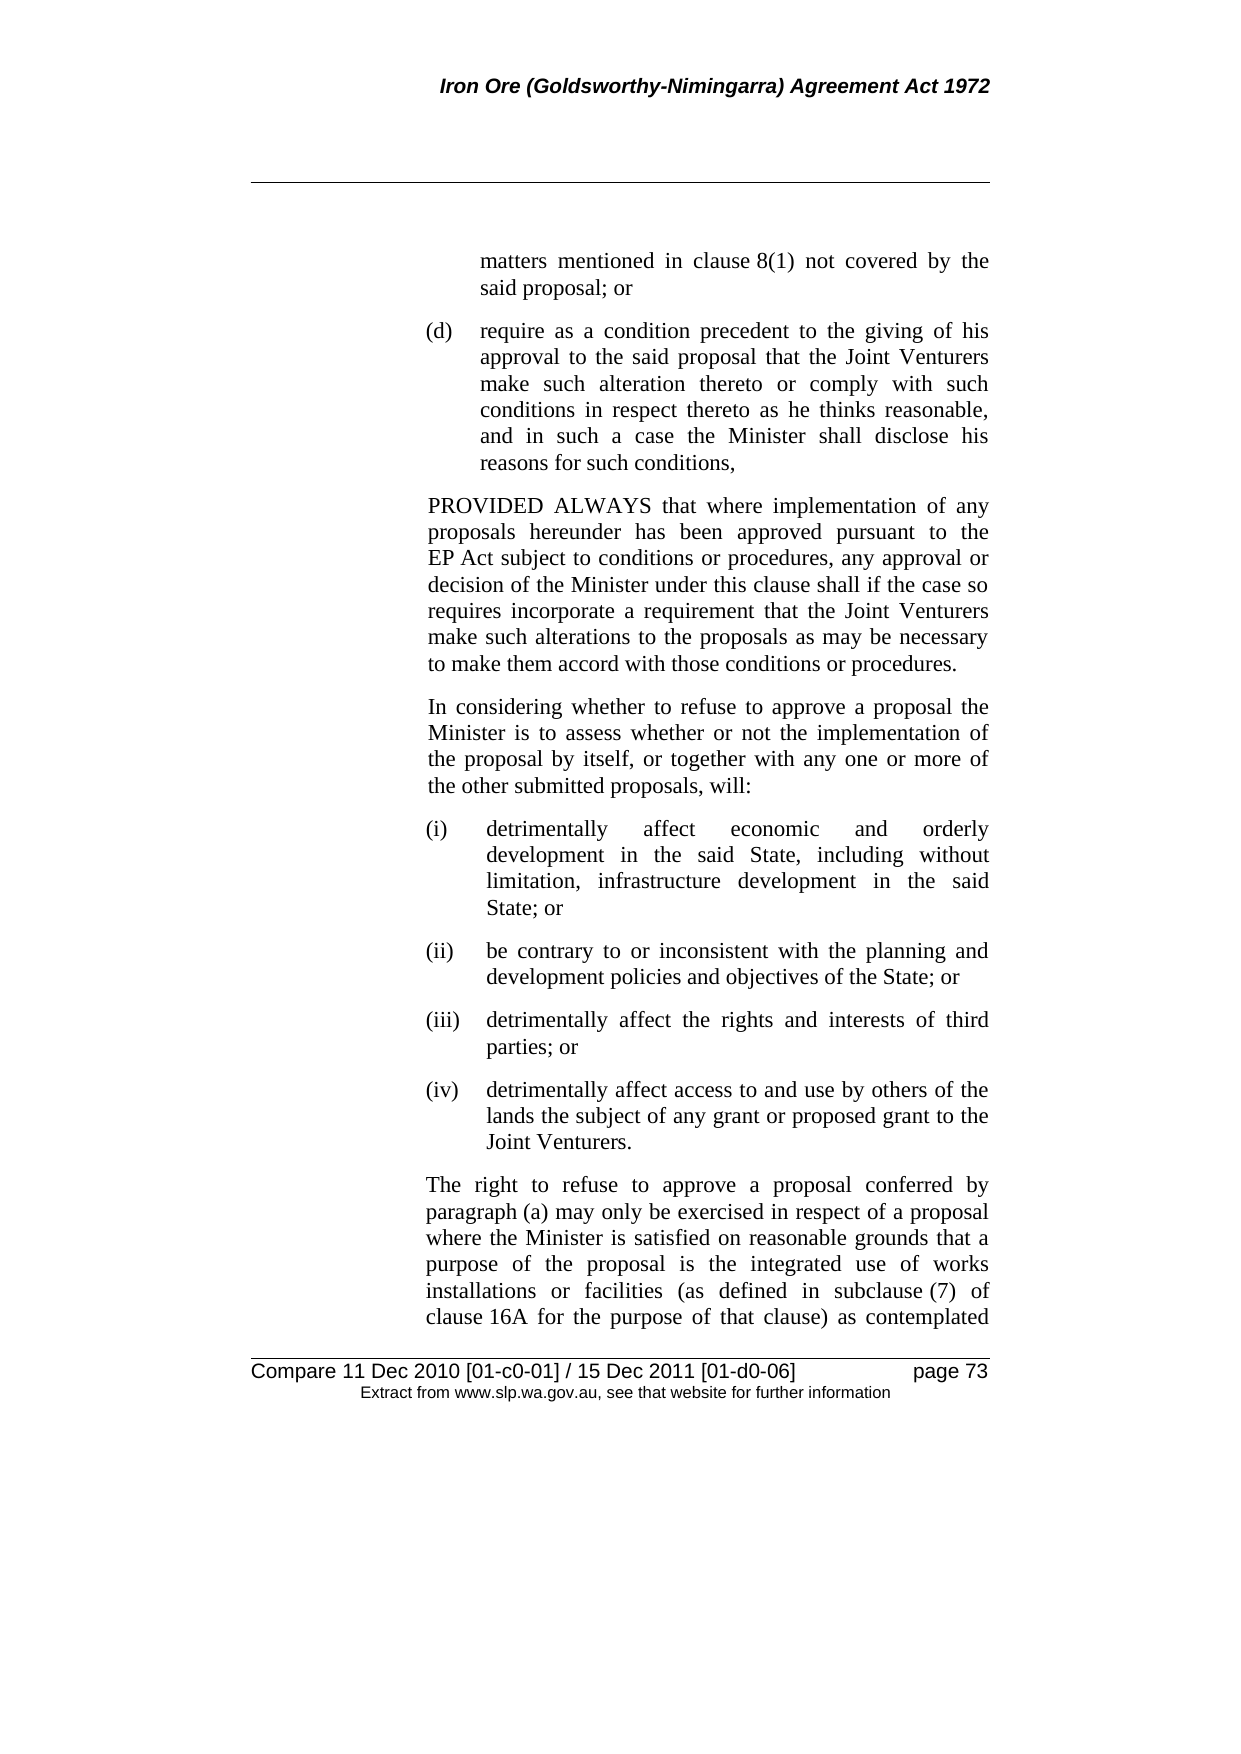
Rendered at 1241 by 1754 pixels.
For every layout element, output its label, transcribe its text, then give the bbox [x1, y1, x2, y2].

text PROVIDED ALWAYS that where implementation of any proposals hereunder has been approved pursuant to the EP Act subject to conditions or procedures, any approval or decision of the Minister under this clause shall if the case so requires incorporate a requirement that the Joint Venturers make such alterations to the proposals as may be necessary to make them accord with those conditions or procedures. [369, 492, 990, 676]
text (iii) detrimentally affect the rights and interests of third parties; or [426, 1006, 990, 1059]
text In considering whether to refuse to approve a proposal the Minister is to assess whether or not the implementation of the proposal by itself, or together with any one or more of the other submitted proposals, will: [369, 693, 990, 798]
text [426, 247, 990, 300]
text (ii) be contrary to or inconsistent with the planning and development policies and objectives of the State; or [426, 937, 990, 990]
text (d) require as a condition precedent to the giving of his approval to the said proposal that the Joint Venturers make such alteration thereto or comply with such conditions in respect thereto as he thinks reasonable, and in such a case the Minister shall disclose his reasons for such conditions, [426, 317, 990, 475]
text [426, 1171, 990, 1329]
text (iv) detrimentally affect access to and use by others of the lands the subject of any grant or proposed grant to the Joint Venturers. [426, 1076, 990, 1155]
text (i) detrimentally affect economic and orderly development in the said State, including without limitation, infrastructure development in the said State; or [426, 815, 990, 920]
